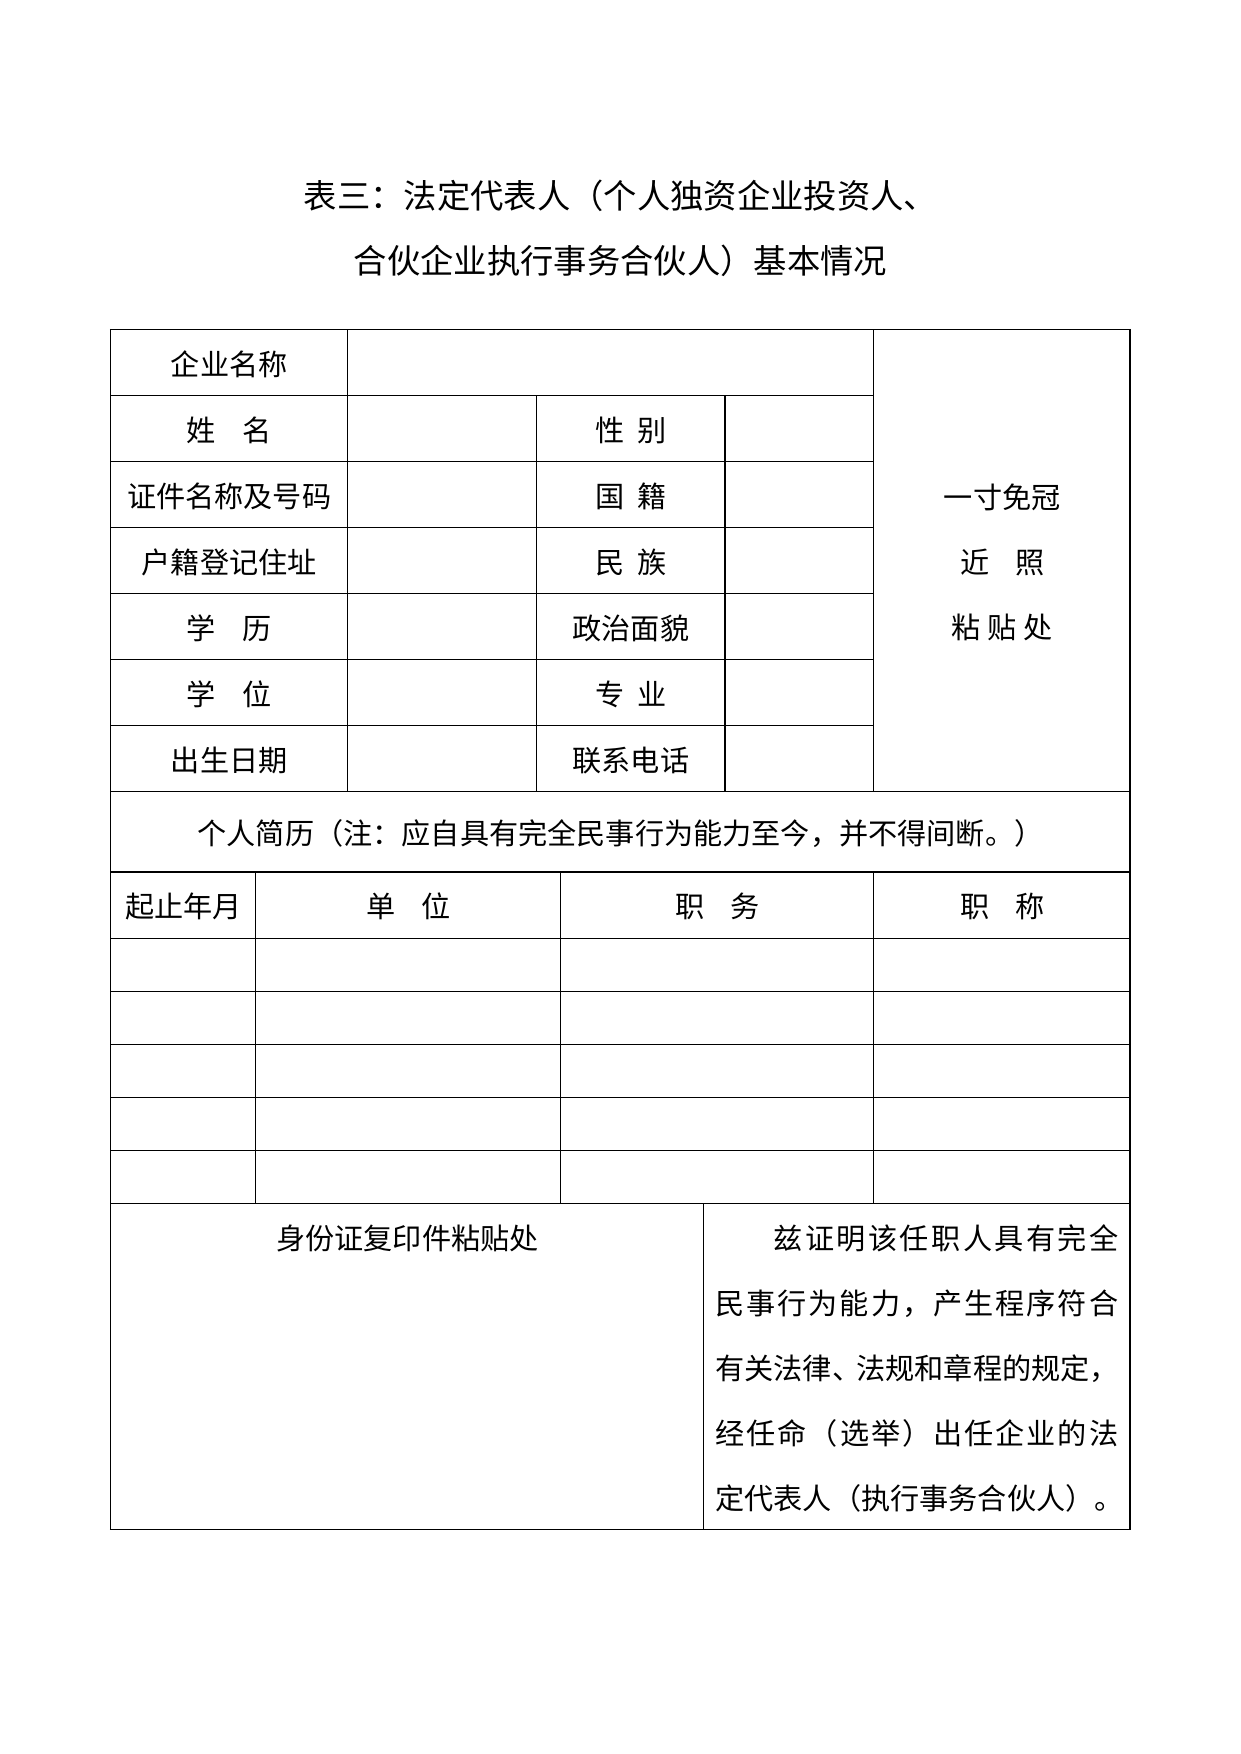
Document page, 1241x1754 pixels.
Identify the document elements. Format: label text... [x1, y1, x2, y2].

table_cell [111, 1151, 255, 1203]
table_cell 单 位 [256, 873, 560, 937]
table_header 企业名称 [111, 330, 347, 395]
table_cell [561, 939, 873, 991]
table_cell 学 位 [111, 660, 347, 725]
table_cell [111, 1045, 255, 1097]
table_cell [256, 992, 560, 1044]
table_cell [726, 660, 873, 725]
table_cell [874, 992, 1129, 1044]
table_cell 身份证复印件粘贴处 [111, 1204, 703, 1529]
table_cell 职 务 [561, 873, 873, 937]
table_cell 起止年月 [111, 873, 255, 937]
table_cell [726, 396, 873, 461]
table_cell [704, 1204, 1129, 1529]
table_cell 民 族 [537, 528, 724, 593]
table_cell 专 业 [537, 660, 724, 725]
table_cell 学 历 [111, 594, 347, 659]
table_header 一寸免冠 近 照 粘 贴 处 [874, 330, 1129, 791]
table_header [348, 330, 873, 395]
table_cell [348, 660, 536, 725]
table_cell 个人简历（注：应自具有完全民事行为能力至今，并不得间断。） [111, 792, 1129, 871]
table_cell [874, 1151, 1129, 1203]
text 合伙企业执行事务合伙人）基本情况 [187, 227, 1053, 292]
text 表三：法定代表人（个人独资企业投资人、 [187, 162, 1053, 227]
table_cell [111, 939, 255, 991]
table_cell [561, 1151, 873, 1203]
table_cell 职 称 [874, 873, 1129, 937]
table_cell [561, 1098, 873, 1150]
table_cell [348, 396, 536, 461]
table_cell [348, 528, 536, 593]
table_cell [874, 1045, 1129, 1097]
table_cell [256, 939, 560, 991]
table_cell [561, 992, 873, 1044]
table_cell [256, 1098, 560, 1150]
table_cell 出生日期 [111, 726, 347, 791]
table_cell 国 籍 [537, 462, 724, 527]
table_cell 证件名称及号码 [111, 462, 347, 527]
table_cell 户籍登记住址 [111, 528, 347, 593]
table_cell [348, 726, 536, 791]
table_cell [348, 594, 536, 659]
table_cell 联系电话 [537, 726, 724, 791]
table_cell 姓 名 [111, 396, 347, 461]
table_cell [726, 528, 873, 593]
table_cell [256, 1045, 560, 1097]
table_cell 性 别 [537, 396, 724, 461]
table_cell [726, 726, 873, 791]
table_cell [111, 992, 255, 1044]
table_cell [111, 1098, 255, 1150]
table_cell 政治面貌 [537, 594, 724, 659]
table_cell [256, 1151, 560, 1203]
table_cell [726, 594, 873, 659]
table_cell [348, 462, 536, 527]
table_cell [874, 1098, 1129, 1150]
table_cell [874, 939, 1129, 991]
table_cell [561, 1045, 873, 1097]
table_cell [726, 462, 873, 527]
